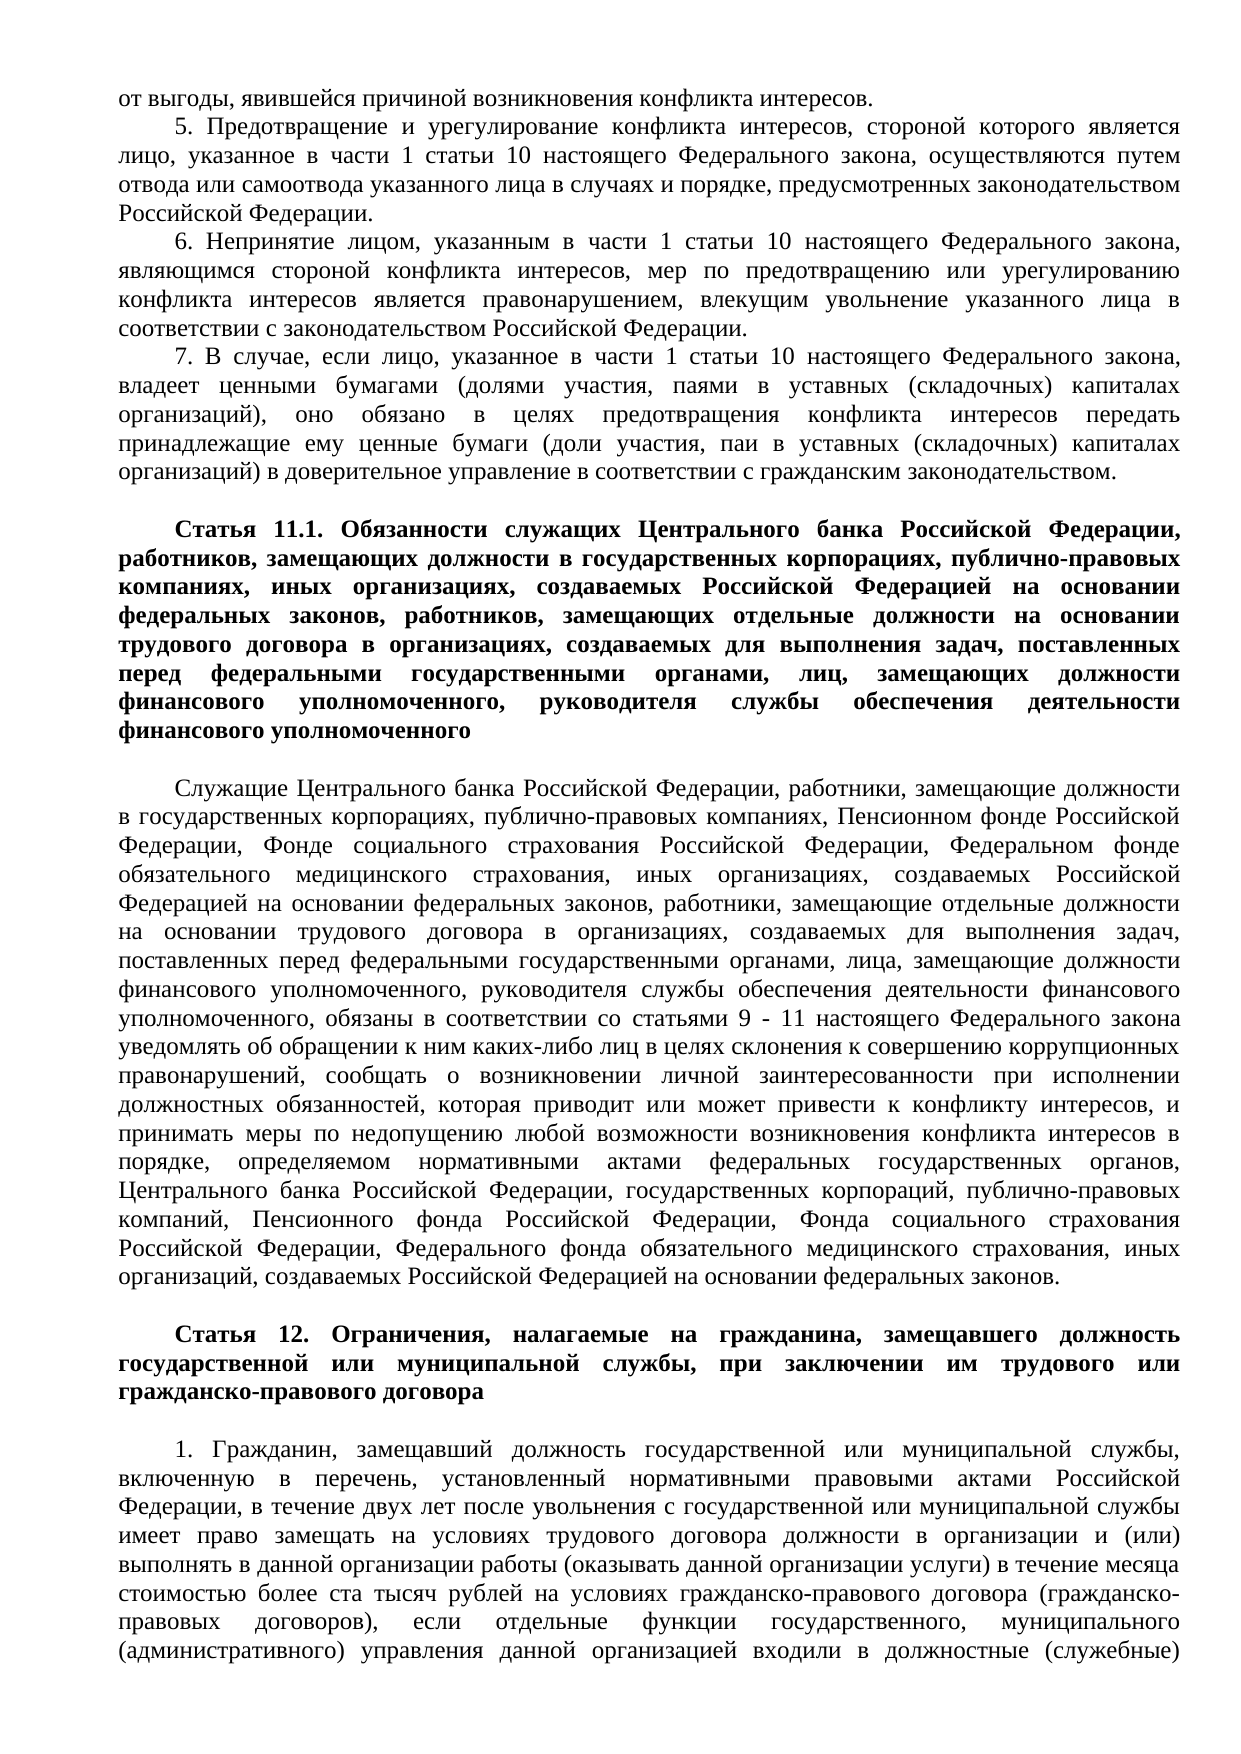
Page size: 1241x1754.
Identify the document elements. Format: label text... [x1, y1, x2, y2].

text 5. Предотвращение и урегулирование конфликта интересов, стороной которого является лицо, указанное в части 1 статьи 10 настоящего Федерального закона, осуществляются путем отвода или самоотвода указанного лица в случаях и порядке, предусмотренных законодательством Российской Федерации. [118, 111, 1181, 226]
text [118, 1434, 1181, 1664]
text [118, 83, 1181, 111]
text 7. В случае, если лицо, указанное в части 1 статьи 10 настоящего Федерального закона, владеет ценными бумагами (долями участия, паями в уставных (складочных) капиталах организаций), оно обязано в целях предотвращения конфликта интересов передать принадлежащие ему ценные бумаги (доли участия, паи в уставных (складочных) капиталах организаций) в доверительное управление в соответствии с гражданским законодательством. [118, 341, 1181, 485]
text 6. Непринятие лицом, указанным в части 1 статьи 10 настоящего Федерального закона, являющимся стороной конфликта интересов, мер по предотвращению или урегулированию конфликта интересов является правонарушением, влекущим увольнение указанного лица в соответствии с законодательством Российской Федерации. [118, 226, 1181, 341]
text Служащие Центрального банка Российской Федерации, работники, замещающие должности в государственных корпорациях, публично-правовых компаниях, Пенсионном фонде Российской Федерации, Фонде социального страхования Российской Федерации, Федеральном фонде обязательного медицинского страхования, иных организациях, создаваемых Российской Федерацией на основании федеральных законов, работники, замещающие отдельные должности на основании трудового договора в организациях, создаваемых для выполнения задач, поставленных перед федеральными государственными органами, лица, замещающие должности финансового уполномоченного, руководителя службы обеспечения деятельности финансового уполномоченного, обязаны в соответствии со статьями 9 - 11 настоящего Федерального закона уведомлять об обращении к ним каких-либо лиц в целях склонения к совершению коррупционных правонарушений, сообщать о возникновении личной заинтересованности при исполнении должностных обязанностей, которая приводит или может привести к конфликту интересов, и принимать меры по недопущению любой возможности возникновения конфликта интересов в порядке, определяемом нормативными актами федеральных государственных органов, Центрального банка Российской Федерации, государственных корпораций, публично-правовых компаний, Пенсионного фонда Российской Федерации, Фонда социального страхования Российской Федерации, Федерального фонда обязательного медицинского страхования, иных организаций, создаваемых Российской Федерацией на основании федеральных законов. [118, 773, 1181, 1290]
title Статья 11.1. Обязанности служащих Центрального банка Российской Федерации, работников, замещающих должности в государственных корпорациях, публично-правовых компаниях, иных организациях, создаваемых Российской Федерацией на основании федеральных законов, работников, замещающих отдельные должности на основании трудового договора в организациях, создаваемых для выполнения задач, поставленных перед федеральными государственными органами, лиц, замещающих должности финансового уполномоченного, руководителя службы обеспечения деятельности финансового уполномоченного [118, 514, 1181, 744]
title Статья 12. Ограничения, налагаемые на гражданина, замещавшего должность государственной или муниципальной службы, при заключении им трудового или гражданско-правового договора [118, 1319, 1181, 1405]
